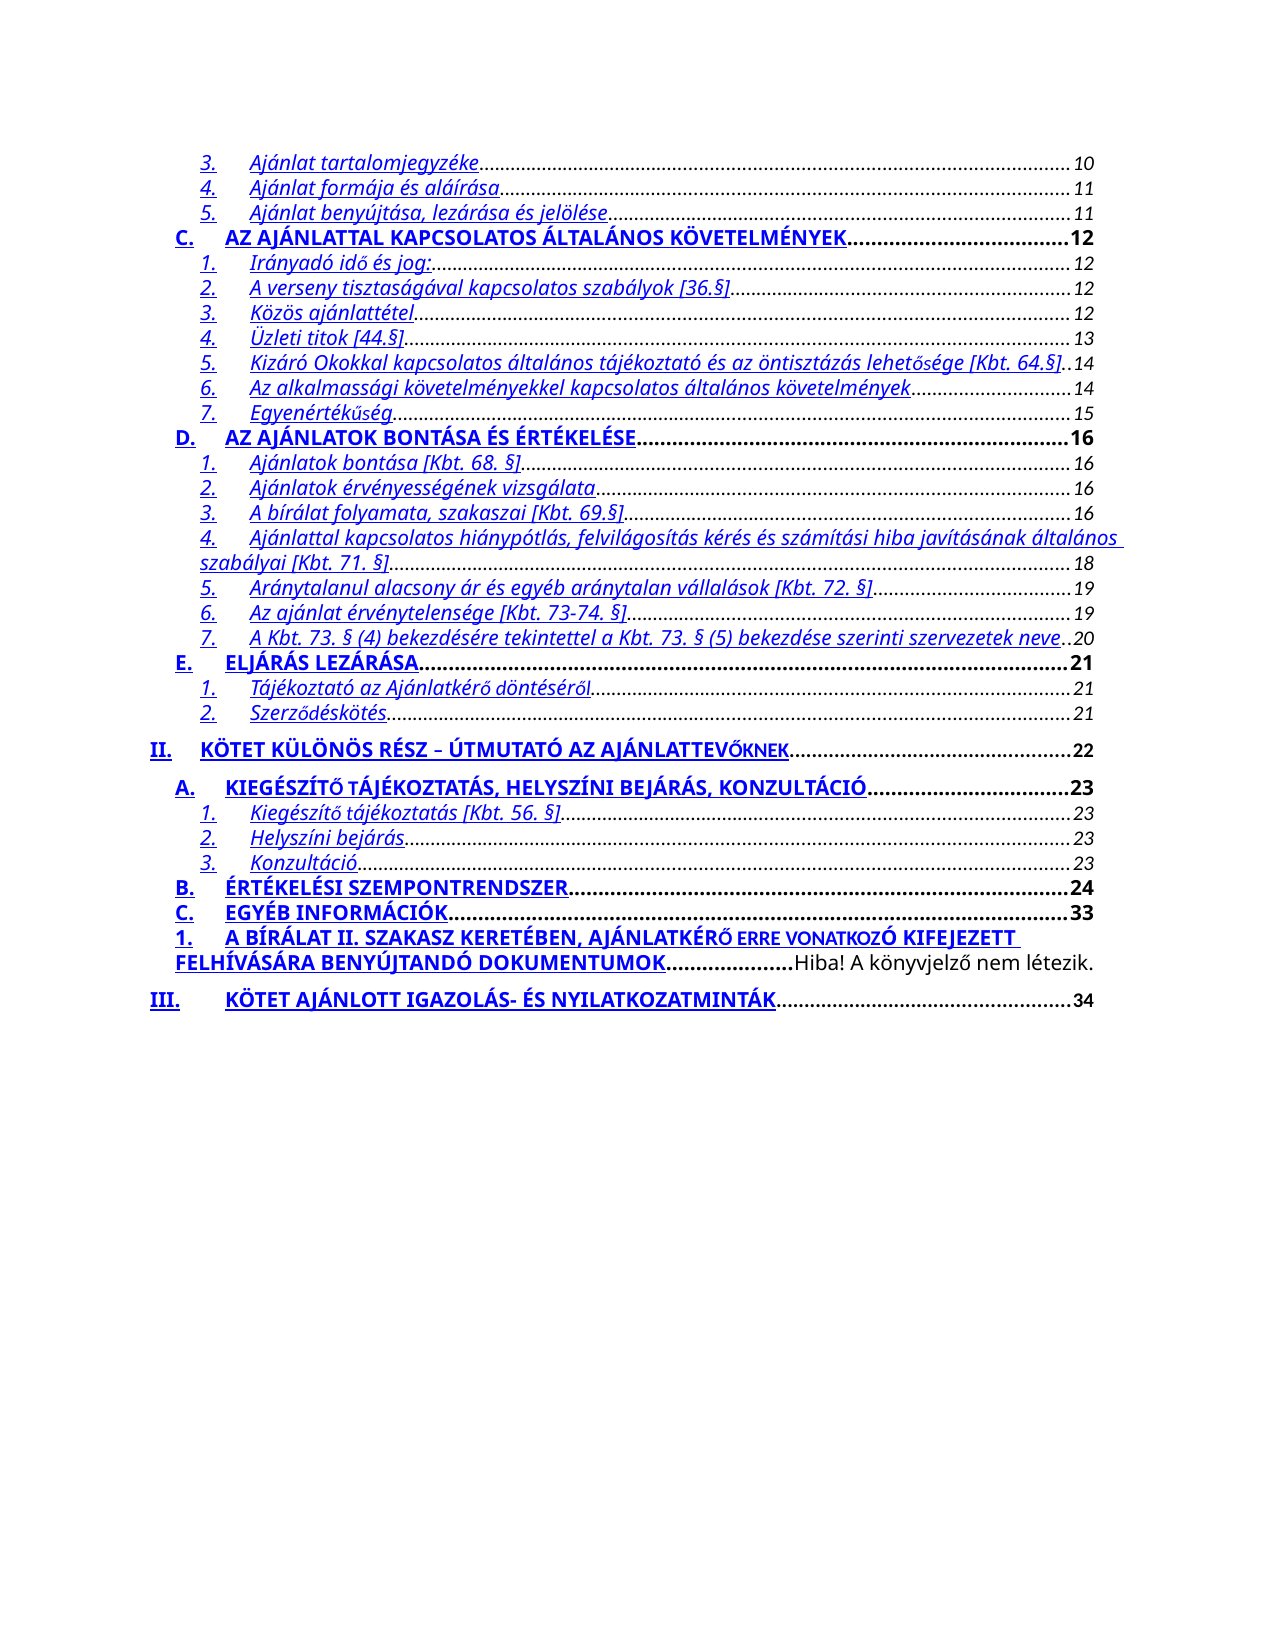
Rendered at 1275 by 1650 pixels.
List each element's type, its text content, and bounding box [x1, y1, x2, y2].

text 6. Az ajánlat érvénytelensége [Kbt. 73-74. §] 19 [200, 600, 1125, 625]
text 7. A Kbt. 73. § (4) bekezdésére tekintettel a Kbt. 73. § (5) bekezdése szerinti szervezetek neve 20 [200, 625, 1125, 650]
text 1. Kiegészítő tájékoztatás [Kbt. 56. §] 23 [200, 800, 1125, 825]
text 3. Ajánlat tartalomjegyzéke 10 [200, 150, 1125, 175]
text 5. Ajánlat benyújtása, lezárása és jelölése 11 [200, 200, 1125, 225]
text C. AZ AJÁNLATTAL KAPCSOLATOS ÁLTALÁNOS KÖVETELMÉNYEK 12 [175, 225, 1125, 250]
text B. ÉRTÉKELÉSI SZEMPONTRENDSZER 24 [175, 875, 1125, 900]
text C. EGYÉB INFORMÁCIÓK 33 [175, 900, 1125, 925]
text 3. Konzultáció 23 [200, 850, 1125, 875]
text 2. Szerződéskötés 21 [200, 700, 1125, 725]
text A. KIEGÉSZÍTŐ TÁJÉKOZTATÁS, HELYSZÍNI BEJÁRÁS, KONZULTÁCIÓ 23 [175, 775, 1125, 800]
text 2. A verseny tisztaságával kapcsolatos szabályok [36.§] 12 [200, 275, 1125, 300]
text E. ELJÁRÁS LEZÁRÁSA 21 [175, 650, 1125, 675]
text 5. Aránytalanul alacsony ár és egyéb aránytalan vállalások [Kbt. 72. §] 19 [200, 575, 1125, 600]
text 1. Ajánlatok bontása [Kbt. 68. §] 16 [200, 450, 1125, 475]
text 1. Irányadó idő és jog: 12 [200, 250, 1125, 275]
text 3. Közös ajánlattétel 12 [200, 300, 1125, 325]
text 2. Helyszíni bejárás 23 [200, 825, 1125, 850]
text 4. Üzleti titok [44.§] 13 [200, 325, 1125, 350]
text 1. Tájékoztató az Ajánlatkérő döntéséről 21 [200, 675, 1125, 700]
text III. KÖTET AJÁNLOTT IGAZOLÁS- ÉS NYILATKOZATMINTÁK 34 [150, 987, 1125, 1012]
text 2. Ajánlatok érvényességének vizsgálata 16 [200, 475, 1125, 500]
text 1. A BÍRÁLAT II. SZAKASZ KERETÉBEN, AJÁNLATKÉRŐ ERRE VONATKOZÓ KIFEJEZETT FELHÍVÁSÁRA BENYÚJTANDÓ DOKUMENTUMOK Hiba! A könyvjelző nem létezik. [175, 925, 1125, 975]
text D. AZ AJÁNLATOK BONTÁSA ÉS ÉRTÉKELÉSE 16 [175, 425, 1125, 450]
text II. KÖTET KÜLÖNÖS RÉSZ – ÚTMUTATÓ AZ AJÁNLATTEVŐKNEK 22 [150, 737, 1125, 762]
text 3. A bírálat folyamata, szakaszai [Kbt. 69.§] 16 [200, 500, 1125, 525]
text 5. Kizáró Okokkal kapcsolatos általános tájékoztató és az öntisztázás lehetősége [Kbt. 64.§] 14 [200, 350, 1125, 375]
text 4. Ajánlattal kapcsolatos hiánypótlás, felvilágosítás kérés és számítási hiba javításának általános szabályai [Kbt. 71. §] 18 [200, 525, 1125, 575]
text 7. Egyenértékűség 15 [200, 400, 1125, 425]
text 4. Ajánlat formája és aláírása 11 [200, 175, 1125, 200]
text 6. Az alkalmassági követelményekkel kapcsolatos általános követelmények 14 [200, 375, 1125, 400]
